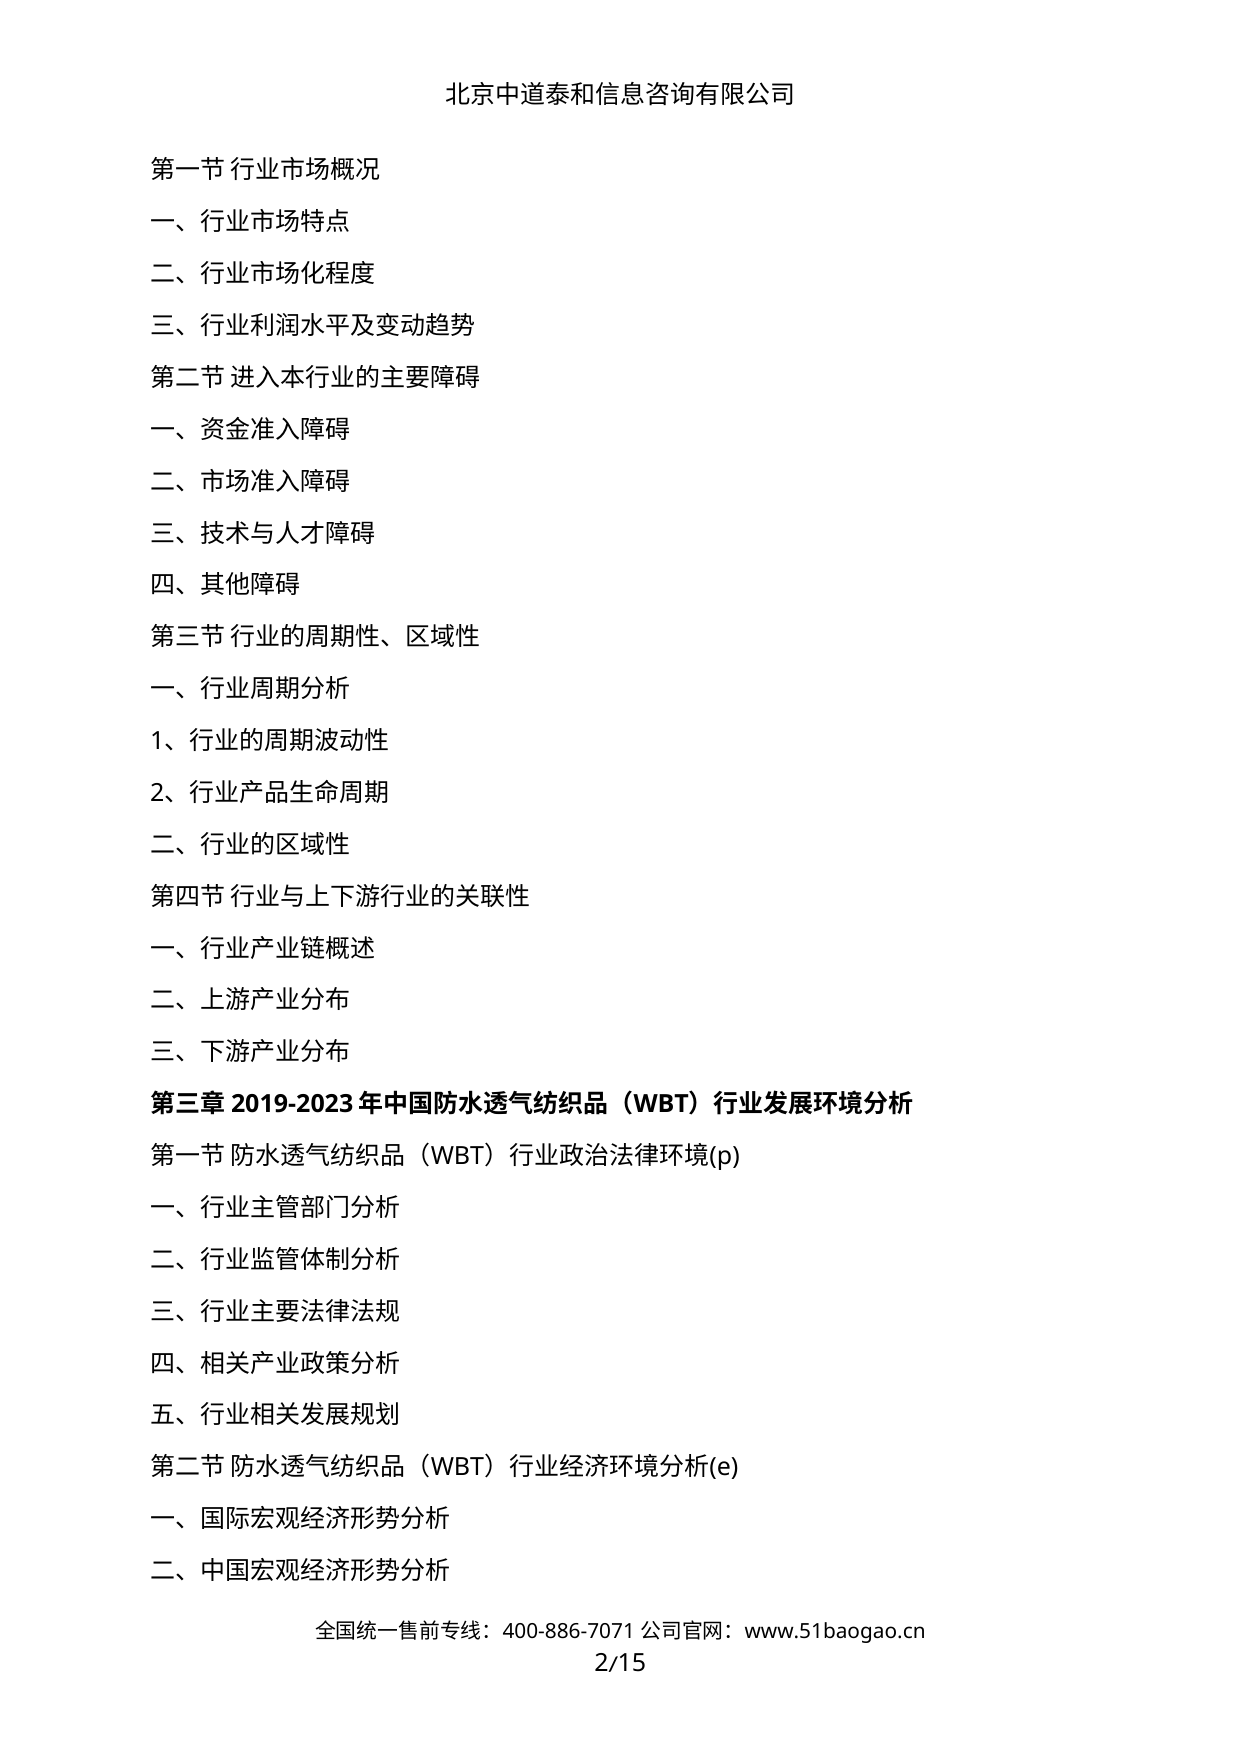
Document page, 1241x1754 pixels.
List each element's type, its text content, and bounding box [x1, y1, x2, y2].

text 第一节 防水透气纺织品（WBT）行业政治法律环境(p) [150, 1136, 1090, 1172]
text 二、中国宏观经济形势分析 [150, 1551, 1090, 1587]
text 第一节 行业市场概况 [150, 150, 1090, 186]
text 第三节 行业的周期性、区域性 [150, 617, 1090, 653]
text 第二节 进入本行业的主要障碍 [150, 357, 1090, 394]
text 第二节 防水透气纺织品（WBT）行业经济环境分析(e) [150, 1447, 1090, 1483]
text 二、行业市场化程度 [150, 254, 1090, 290]
text 四、相关产业政策分析 [150, 1343, 1090, 1379]
text 一、国际宏观经济形势分析 [150, 1499, 1090, 1535]
text 二、上游产业分布 [150, 980, 1090, 1016]
text 三、行业主要法律法规 [150, 1291, 1090, 1327]
text 三、技术与人才障碍 [150, 513, 1090, 549]
text 四、其他障碍 [150, 565, 1090, 601]
text 五、行业相关发展规划 [150, 1395, 1090, 1431]
text 一、行业市场特点 [150, 202, 1090, 238]
text 二、行业的区域性 [150, 824, 1090, 861]
text 一、行业产业链概述 [150, 928, 1090, 964]
text 二、市场准入障碍 [150, 461, 1090, 497]
text 一、行业周期分析 [150, 669, 1090, 705]
text 第四节 行业与上下游行业的关联性 [150, 876, 1090, 912]
text 2、行业产品生命周期 [150, 772, 1090, 809]
text 三、行业利润水平及变动趋势 [150, 306, 1090, 342]
text 一、行业主管部门分析 [150, 1187, 1090, 1224]
text 1、行业的周期波动性 [150, 721, 1090, 757]
text 一、资金准入障碍 [150, 409, 1090, 446]
text 第三章 2019-2023年中国防水透气纺织品（WBT）行业发展环境分析 [150, 1084, 1090, 1120]
text 三、下游产业分布 [150, 1032, 1090, 1068]
text 二、行业监管体制分析 [150, 1239, 1090, 1276]
